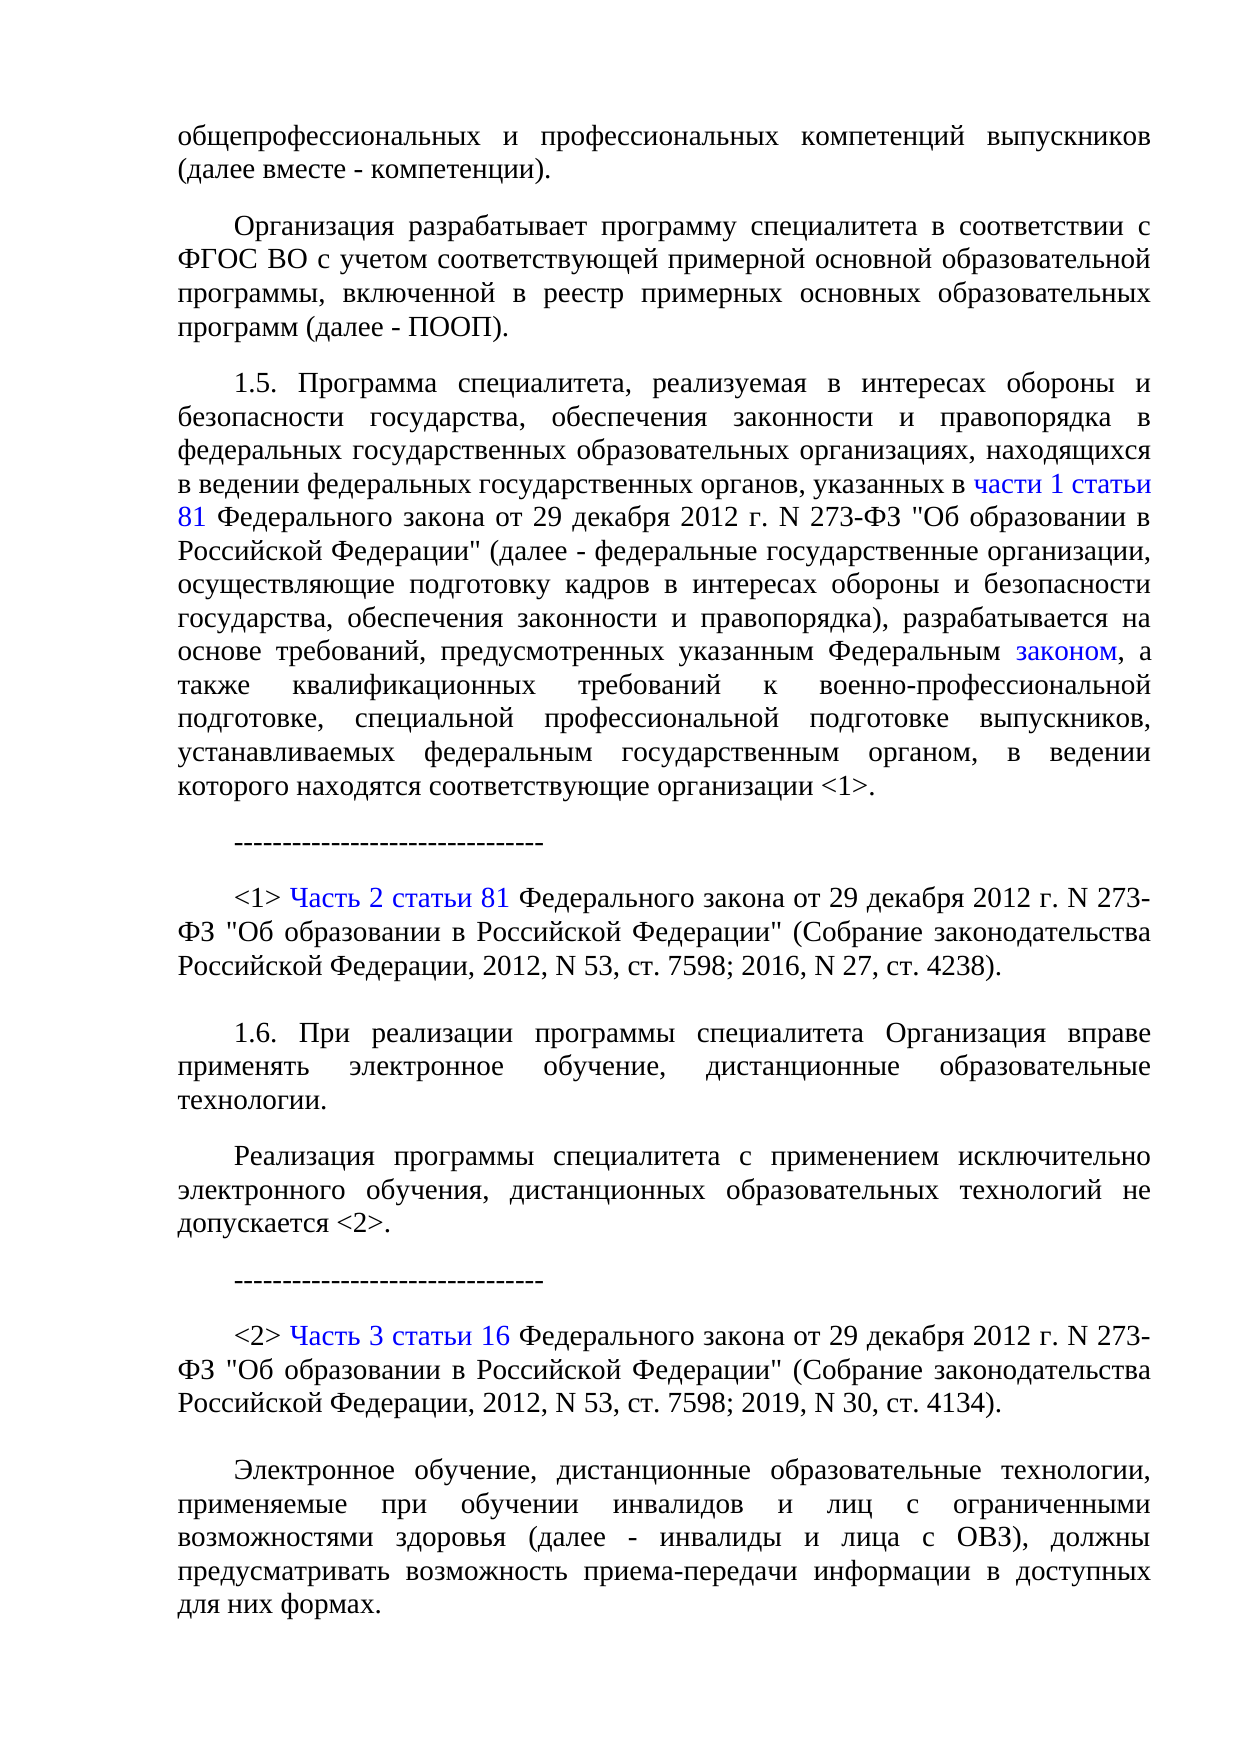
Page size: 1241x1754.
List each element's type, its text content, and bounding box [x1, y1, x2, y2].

text 1.6. При реализации программы специалитета Организация вправе применять электронное обучение, дистанционные образовательные технологии. [177, 1015, 1152, 1115]
text -------------------------------- [177, 824, 1152, 858]
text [177, 118, 1152, 185]
text <1> Часть 2 статьи 81 Федерального закона от 29 декабря 2012 г. N 273-ФЗ "Об образовании в Российской Федерации" (Собрание законодательства Российской Федерации, 2012, N 53, ст. 7598; 2016, N 27, ст. 4238). [177, 881, 1152, 981]
text Электронное обучение, дистанционные образовательные технологии, применяемые при обучении инвалидов и лиц с ограниченными возможностями здоровья (далее - инвалиды и лица с ОВЗ), должны предусматривать возможность приема-передачи информации в доступных для них формах. [177, 1452, 1152, 1620]
text Организация разрабатывает программу специалитета в соответствии с ФГОС ВО с учетом соответствующей примерной основной образовательной программы, включенной в реестр примерных основных образовательных программ (далее - ПООП). [177, 208, 1152, 342]
text 1.5. Программа специалитета, реализуемая в интересах обороны и безопасности государства, обеспечения законности и правопорядка в федеральных государственных образовательных организациях, находящихся в ведении федеральных государственных органов, указанных в части 1 статьи 81 Федерального закона от 29 декабря 2012 г. N 273-ФЗ "Об образовании в Российской Федерации" (далее - федеральные государственные организации, осуществляющие подготовку кадров в интересах обороны и безопасности государства, обеспечения законности и правопорядка), разрабатывается на основе требований, предусмотренных указанным Федеральным законом, а также квалификационных требований к военно-профессиональной подготовке, специальной профессиональной подготовке выпускников, устанавливаемых федеральным государственным органом, в ведении которого находятся соответствующие организации <1>. [177, 365, 1152, 801]
text Реализация программы специалитета с применением исключительно электронного обучения, дистанционных образовательных технологий не допускается <2>. [177, 1138, 1152, 1239]
text -------------------------------- [177, 1262, 1152, 1295]
text <2> Часть 3 статьи 16 Федерального закона от 29 декабря 2012 г. N 273-ФЗ "Об образовании в Российской Федерации" (Собрание законодательства Российской Федерации, 2012, N 53, ст. 7598; 2019, N 30, ст. 4134). [177, 1318, 1152, 1419]
